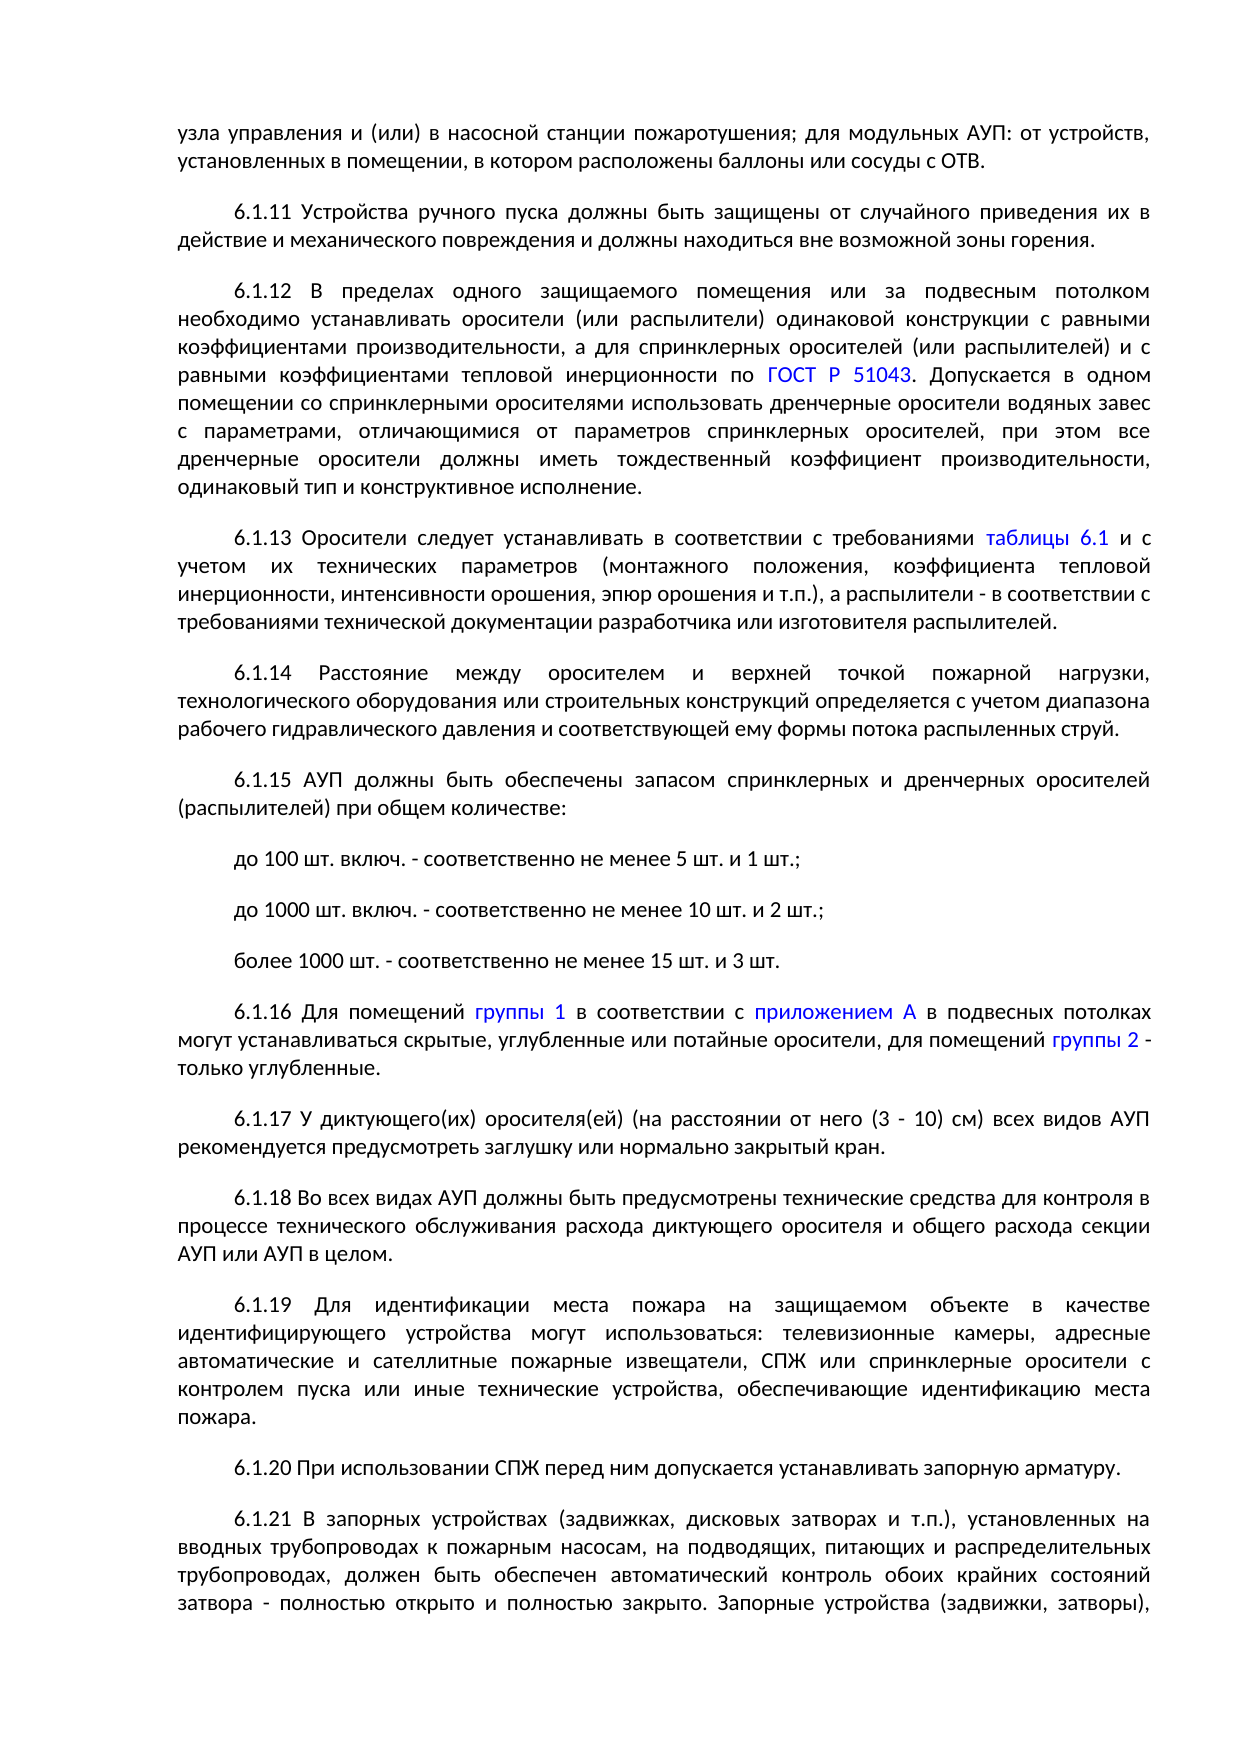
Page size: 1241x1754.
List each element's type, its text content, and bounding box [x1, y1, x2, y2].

text 6.1.15 АУП должны быть обеспечены запасом спринклерных и дренчерных оросителей (распылителей) при общем количестве: [177, 765, 1152, 821]
text 6.1.12 В пределах одного защищаемого помещения или за подвесным потолком необходимо устанавливать оросители (или распылители) одинаковой конструкции с равными коэффициентами производительности, а для спринклерных оросителей (или распылителей) и с равными коэффициентами тепловой инерционности по ГОСТ Р 51043. Допускается в одном помещении со спринклерными оросителями использовать дренчерные оросители водяных завес с параметрами, отличающимися от параметров спринклерных оросителей, при этом все дренчерные оросители должны иметь тождественный коэффициент производительности, одинаковый тип и конструктивное исполнение. [177, 276, 1152, 500]
text более 1000 шт. - соответственно не менее 15 шт. и 3 шт. [177, 946, 1152, 974]
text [177, 1504, 1152, 1616]
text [177, 118, 1152, 174]
text 6.1.19 Для идентификации места пожара на защищаемом объекте в качестве идентифицирующего устройства могут использоваться: телевизионные камеры, адресные автоматические и сателлитные пожарные извещатели, СПЖ или спринклерные оросители с контролем пуска или иные технические устройства, обеспечивающие идентификацию места пожара. [177, 1290, 1152, 1430]
text 6.1.16 Для помещений группы 1 в соответствии с приложением А в подвесных потолках могут устанавливаться скрытые, углубленные или потайные оросители, для помещений группы 2 - только углубленные. [177, 997, 1152, 1081]
text 6.1.13 Оросители следует устанавливать в соответствии с требованиями таблицы 6.1 и с учетом их технических параметров (монтажного положения, коэффициента тепловой инерционности, интенсивности орошения, эпюр орошения и т.п.), а распылители - в соответствии с требованиями технической документации разработчика или изготовителя распылителей. [177, 523, 1152, 635]
text 6.1.14 Расстояние между оросителем и верхней точкой пожарной нагрузки, технологического оборудования или строительных конструкций определяется с учетом диапазона рабочего гидравлического давления и соответствующей ему формы потока распыленных струй. [177, 658, 1152, 742]
text 6.1.18 Во всех видах АУП должны быть предусмотрены технические средства для контроля в процессе технического обслуживания расхода диктующего оросителя и общего расхода секции АУП или АУП в целом. [177, 1183, 1152, 1267]
text 6.1.11 Устройства ручного пуска должны быть защищены от случайного приведения их в действие и механического повреждения и должны находиться вне возможной зоны горения. [177, 197, 1152, 253]
text 6.1.17 У диктующего(их) оросителя(ей) (на расстоянии от него (3 - 10) см) всех видов АУП рекомендуется предусмотреть заглушку или нормально закрытый кран. [177, 1104, 1152, 1160]
text 6.1.20 При использовании СПЖ перед ним допускается устанавливать запорную арматуру. [177, 1453, 1152, 1481]
text до 100 шт. включ. - соответственно не менее 5 шт. и 1 шт.; [177, 844, 1152, 872]
text до 1000 шт. включ. - соответственно не менее 10 шт. и 2 шт.; [177, 895, 1152, 923]
